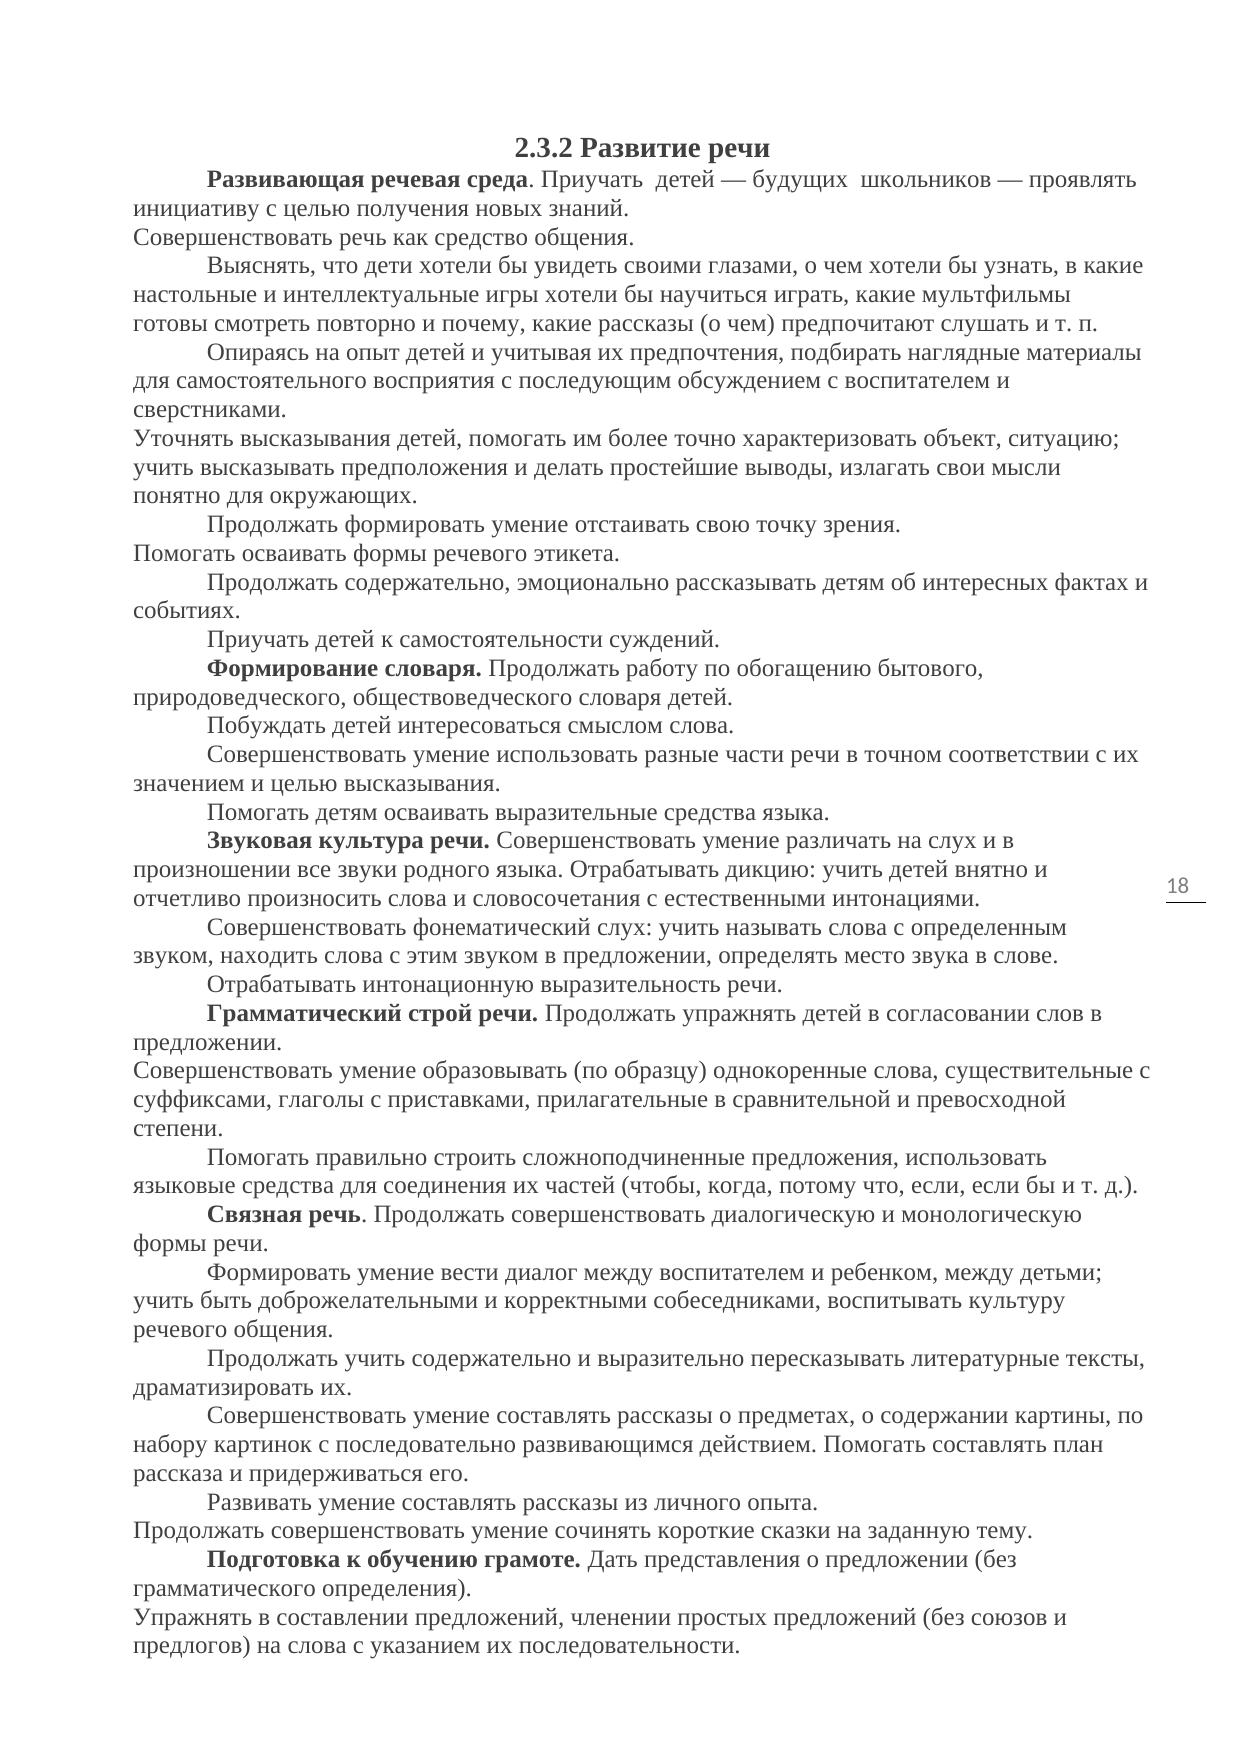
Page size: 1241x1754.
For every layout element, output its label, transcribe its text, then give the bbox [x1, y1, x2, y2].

text Подготовка к обучению грамоте. Дать представления о предложении (без грамматического определения). [133, 1544, 1152, 1602]
text Совершенствовать умение образовывать (по образцу) однокоренные слова, существительные с суффиксами, глаголы с приставками, прилагательные в сравнительной и превосходной степени. [133, 1055, 1152, 1142]
text Совершенствовать фонематический слух: учить называть слова с определенным звуком, находить слова с этим звуком в предложении, определять место звука в слове. [133, 912, 1152, 969]
text Уточнять высказывания детей, помогать им более точно характеризовать объект, ситуацию; учить высказывать предположения и делать простейшие выводы, излагать свои мысли понятно для окружающих. [133, 423, 1152, 509]
text Совершенствовать умение использовать разные части речи в точном соответствии с их значением и целью высказывания. [133, 739, 1152, 797]
text Помогать правильно строить сложноподчиненные предложения, использовать языковые средства для соединения их частей (чтобы, когда, потому что, если, если бы и т. д.). [133, 1142, 1152, 1199]
text Выяснять, что дети хотели бы увидеть своими глазами, о чем хотели бы узнать, в какие настольные и интеллектуальные игры хотели бы научиться играть, какие мультфильмы готовы смотреть повторно и почему, какие рассказы (о чем) предпочитают слушать и т. п. [133, 250, 1152, 337]
text Связная речь. Продолжать совершенствовать диалогическую и монологическую формы речи. [133, 1199, 1152, 1257]
text Продолжать содержательно, эмоционально рассказывать детям об интересных фактах и событиях. [133, 567, 1152, 624]
text Приучать детей к самостоятельности суждений. [133, 624, 1152, 653]
text Продолжать формировать умение отстаивать свою точку зрения. [133, 509, 1152, 538]
text Совершенствовать речь как средство общения. [133, 222, 1152, 250]
text Звуковая культура речи. Совершенствовать умение различать на слух и в произношении все звуки родного языка. Отрабатывать дикцию: учить детей внятно и отчетливо произносить слова и словосочетания с естественными интонациями. [133, 825, 1152, 912]
text Развивать умение составлять рассказы из личного опыта. [133, 1487, 1152, 1515]
text Помогать детям осваивать выразительные средства языка. [133, 797, 1152, 825]
text 2.3.2 Развитие речи [133, 131, 1152, 164]
text Упражнять в составлении предложений, членении простых предложений (без союзов и предлогов) на слова с указанием их последовательности. [133, 1602, 1152, 1659]
text Продолжать учить содержательно и выразительно пересказывать литературные тексты, драматизировать их. [133, 1343, 1152, 1400]
text Совершенствовать умение составлять рассказы о предметах, о содержании картины, по набору картинок с последовательно развивающимся действием. Помогать составлять план рассказа и придерживаться его. [133, 1400, 1152, 1487]
text Формирование словаря. Продолжать работу по обогащению бытового, природоведческого, обществоведческого словаря детей. [133, 653, 1152, 710]
text Грамматический строй речи. Продолжать упражнять детей в согласовании слов в предложении. [133, 998, 1152, 1055]
text Развивающая речевая среда. Приучать детей — будущих школьников — проявлять инициативу с целью получения новых знаний. [133, 164, 1152, 222]
text Опираясь на опыт детей и учитывая их предпочтения, подбирать наглядные материалы для самостоятельного восприятия с последующим обсуждением с воспитателем и сверстниками. [133, 337, 1152, 423]
text Отрабатывать интонационную выразительность речи. [133, 969, 1152, 998]
text Продолжать совершенствовать умение сочинять короткие сказки на заданную тему. [133, 1515, 1152, 1544]
text Помогать осваивать формы речевого этикета. [133, 538, 1152, 567]
text Побуждать детей интересоваться смыслом слова. [133, 710, 1152, 739]
text Формировать умение вести диалог между воспитателем и ребенком, между детьми; учить быть доброжелательными и корректными собеседниками, воспитывать культуру речевого общения. [133, 1257, 1152, 1343]
